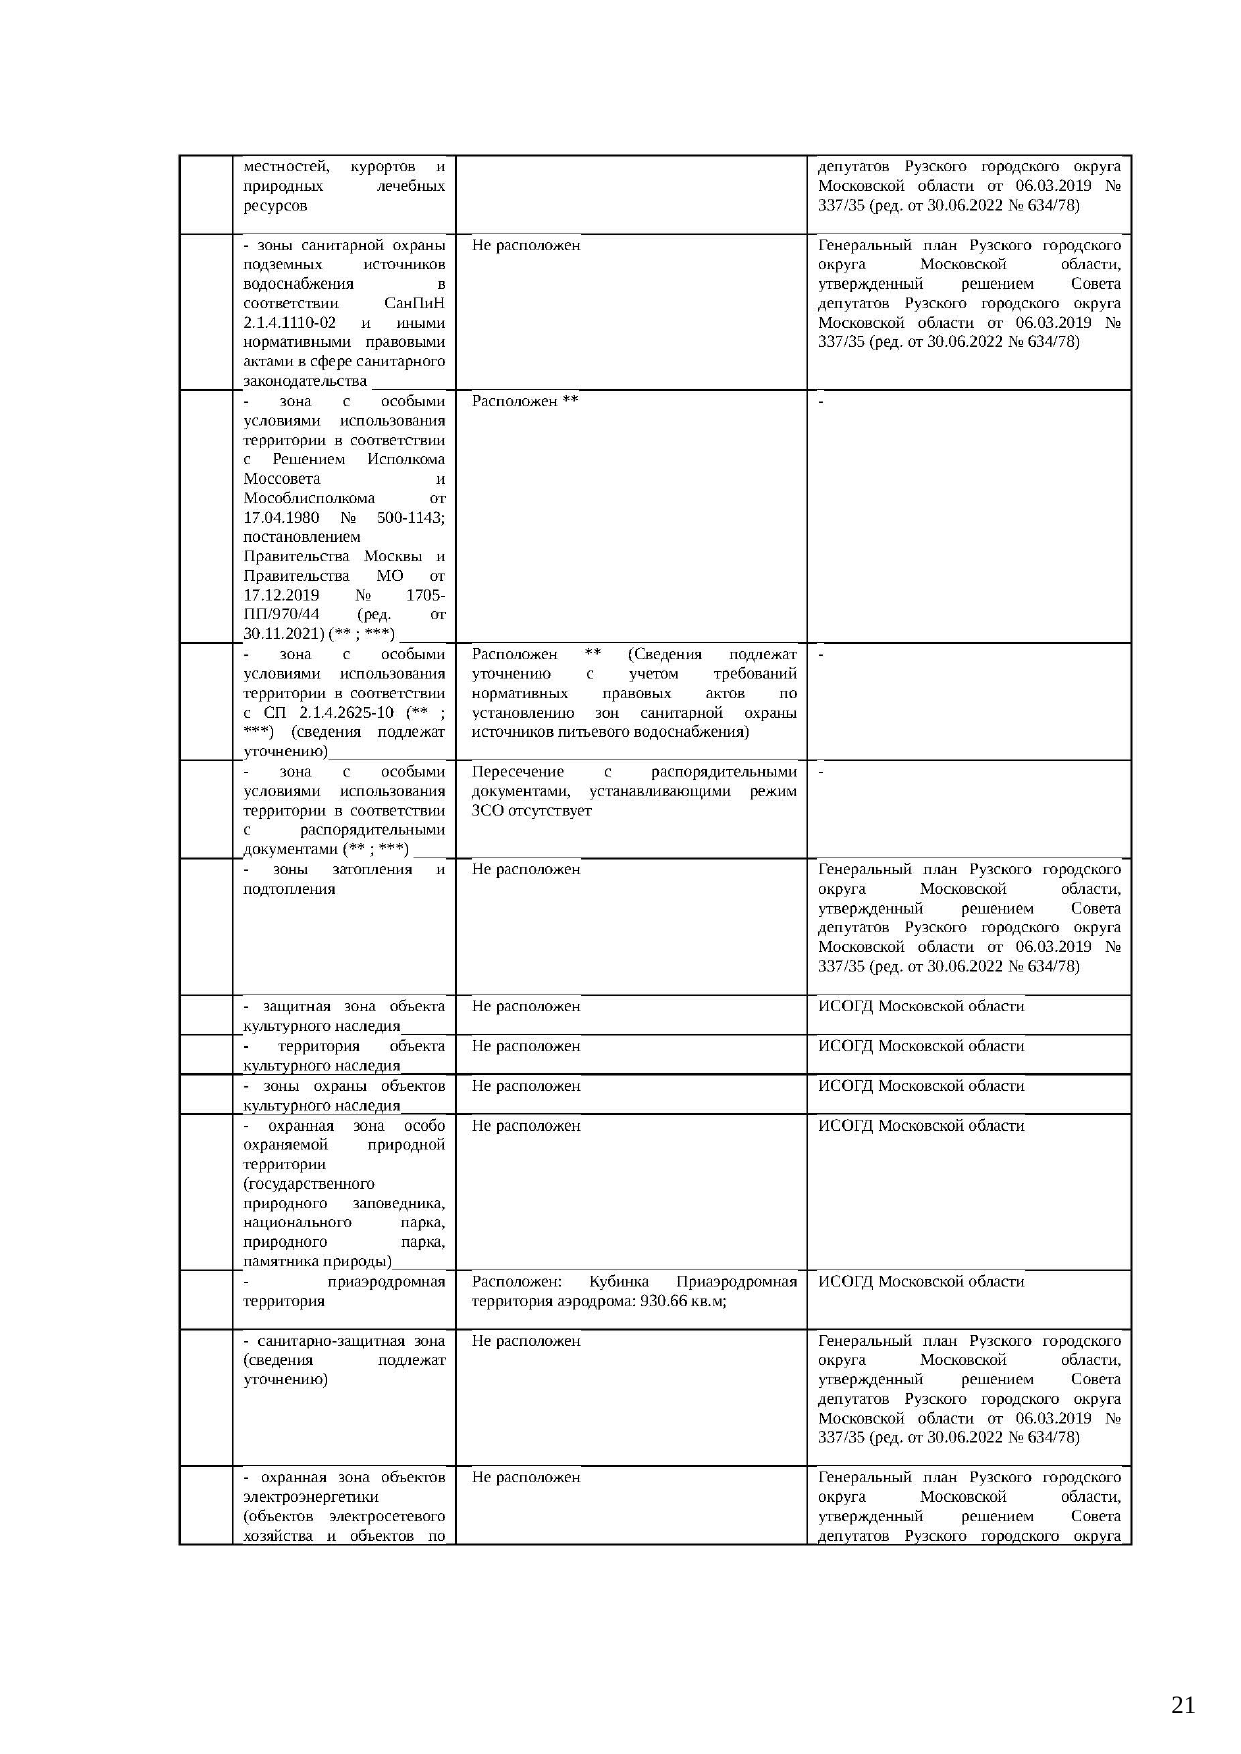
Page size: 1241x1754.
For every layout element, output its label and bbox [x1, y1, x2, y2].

picture [73, 88, 1189, 1666]
